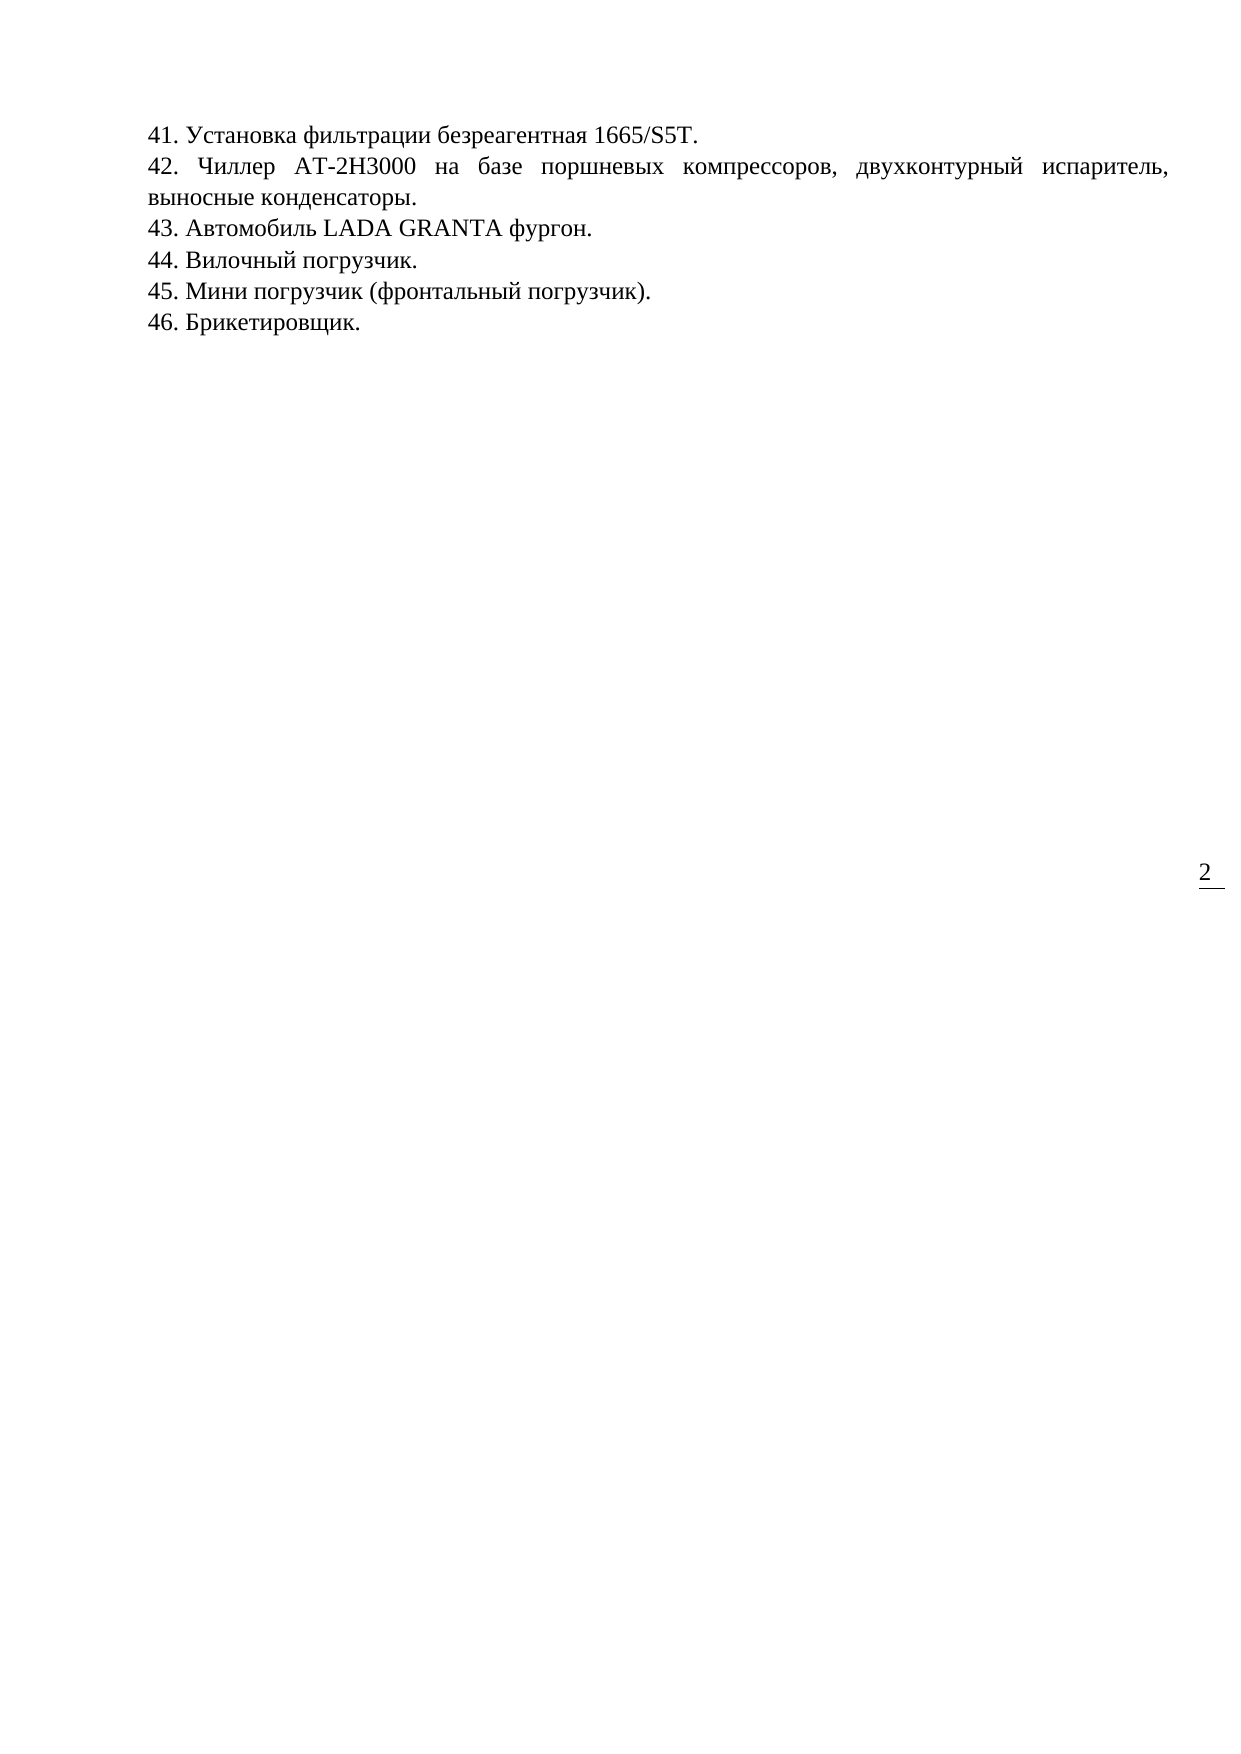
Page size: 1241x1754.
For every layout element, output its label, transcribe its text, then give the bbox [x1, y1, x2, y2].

text 41. Установка фильтрации безреагентная 1665/S5T. [148, 118, 1169, 149]
text 46. Брикетировщик. [148, 306, 1169, 337]
text 43. Автомобиль LADA GRANTA фургон. [148, 212, 1169, 243]
text 42. Чиллер АТ-2Н3000 на базе поршневых компрессоров, двухконтурный испаритель, выносные конденсаторы. [148, 149, 1169, 212]
text 44. Вилочный погрузчик. [148, 243, 1169, 274]
text 45. Мини погрузчик (фронтальный погрузчик). [148, 274, 1169, 306]
